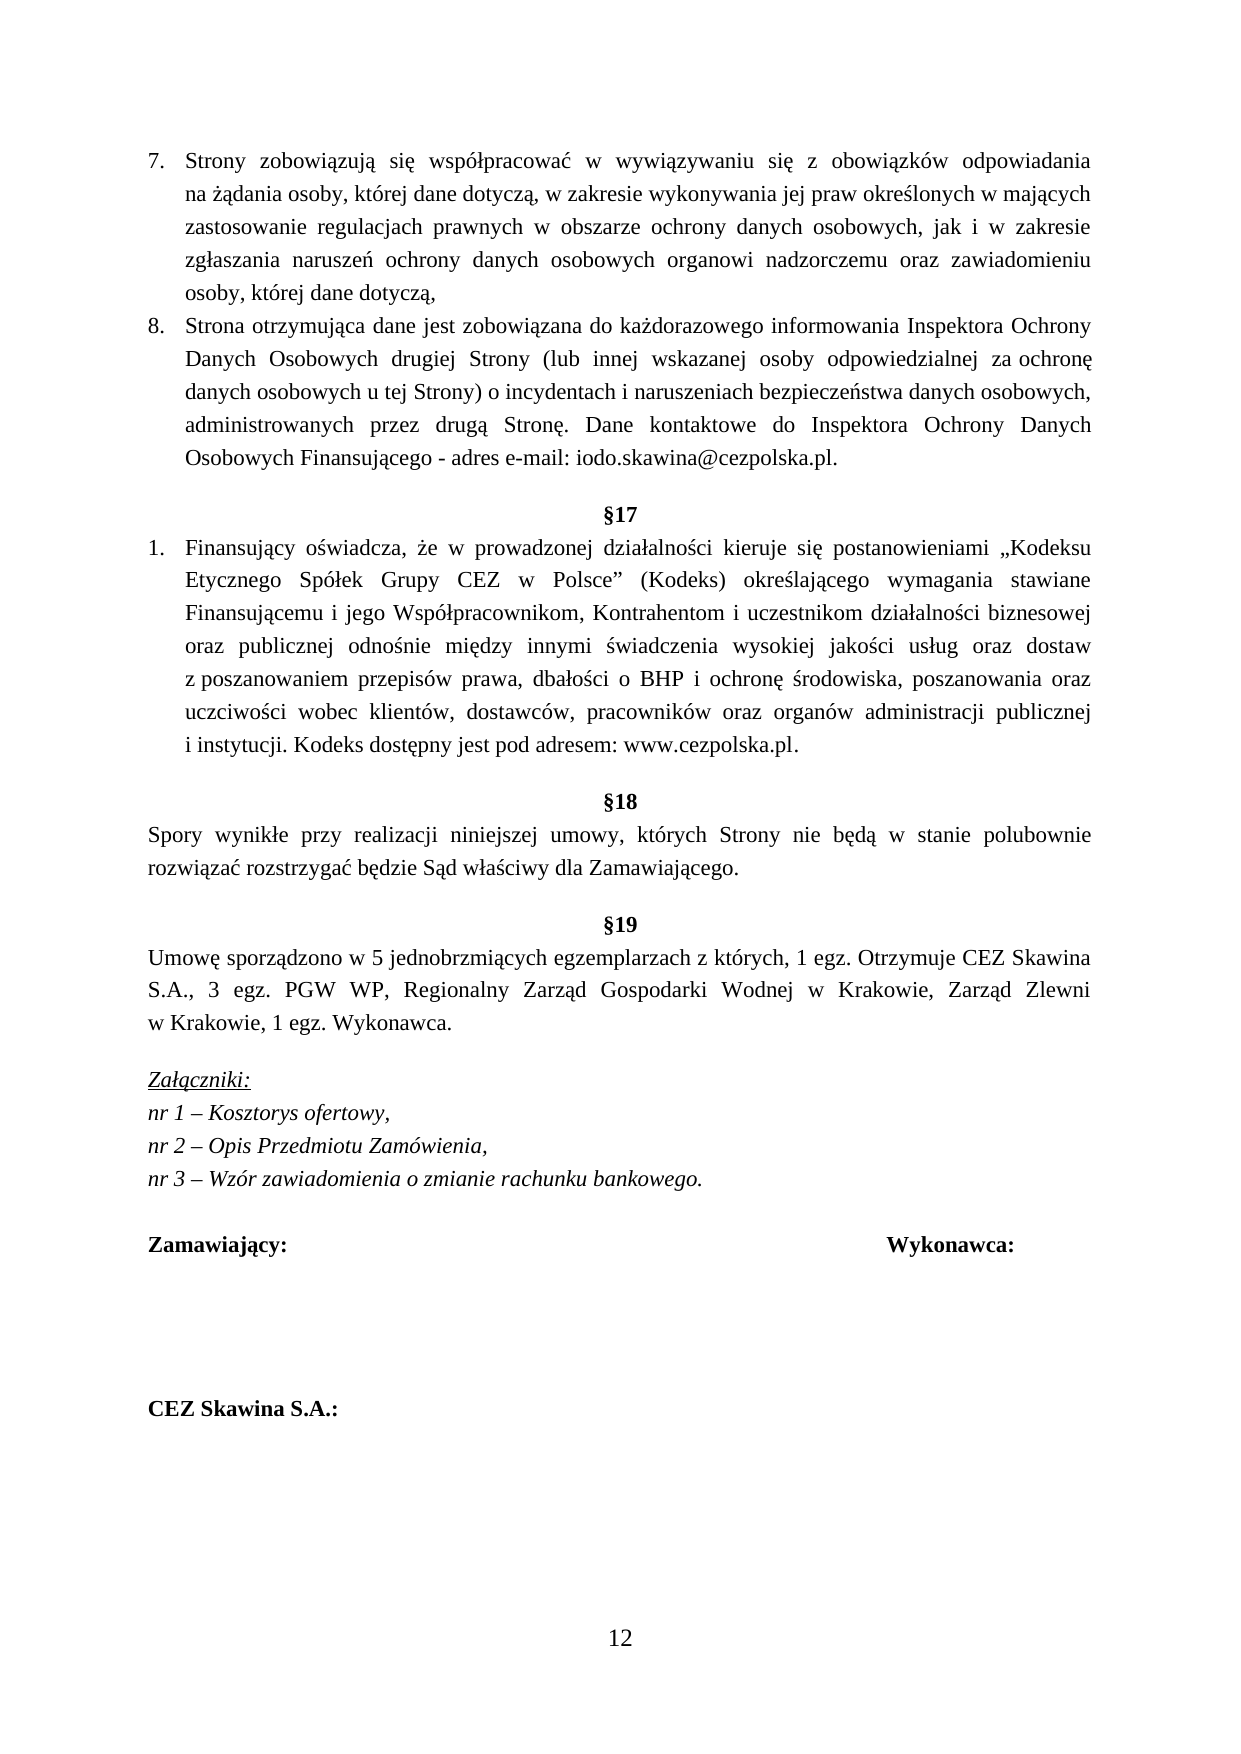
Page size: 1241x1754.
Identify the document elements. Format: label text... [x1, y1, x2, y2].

text Umowę sporządzono w 5 jednobrzmiących egzemplarzach z których, 1 egz. Otrzymuje CEZ Skawina S.A., 3 egz. PGW WP, Regionalny Zarząd Gospodarki Wodnej w Krakowie, Zarząd Zlewni w Krakowie, 1 egz. Wykonawca. [148, 944, 1093, 1036]
text nr 3 – Wzór zawiadomienia o zmianie rachunku bankowego. [148, 1165, 1093, 1191]
text §17 [148, 501, 1093, 527]
text CEZ Skawina S.A.: [148, 1396, 1093, 1422]
text nr 1 – Kosztorys ofertowy, [148, 1099, 1093, 1126]
list Finansujący oświadcza, że w prowadzonej działalności kieruje się postanowieniami „Kodeksu Etycznego Spółek Grupy CEZ w Polsce” (Kodeks) określającego wymagania stawiane Finansującemu i jego Współpracownikom, Kontrahentom i uczestnikom działalności biznesowej oraz publicznej odnośnie między innymi świadczenia wysokiej jakości usług oraz dostaw z poszanowaniem przepisów prawa, dbałości o BHP i ochronę środowiska, poszanowania oraz uczciwości wobec klientów, dostawców, pracowników oraz organów administracji publicznej i instytucji. Kodeks dostępny jest pod adresem: www.cezpolska.pl. [148, 534, 1093, 757]
text Spory wynikłe przy realizacji niniejszej umowy, których Strony nie będą w stanie polubownie rozwiązać rozstrzygać będzie Sąd właściwy dla Zamawiającego. [148, 821, 1093, 880]
text Zamawiający: Wykonawca: [148, 1231, 1093, 1257]
text §18 [148, 788, 1093, 814]
list Strona otrzymująca dane jest zobowiązana do każdorazowego informowania Inspektora Ochrony Danych Osobowych drugiej Strony (lub innej wskazanej osoby odpowiedzialnej za ochronę danych osobowych u tej Strony) o incydentach i naruszeniach bezpieczeństwa danych osobowych, administrowanych przez drugą Stronę. Dane kontaktowe do Inspektora Ochrony Danych Osobowych Finansującego - adres e-mail: iodo.skawina@cezpolska.pl. [148, 312, 1093, 470]
list Strony zobowiązują się współpracować w wywiązywaniu się z obowiązków odpowiadania na żądania osoby, której dane dotyczą, w zakresie wykonywania jej praw określonych w mających zastosowanie regulacjach prawnych w obszarze ochrony danych osobowych, jak i w zakresie zgłaszania naruszeń ochrony danych osobowych organowi nadzorczemu oraz zawiadomieniu osoby, której dane dotyczą, [148, 148, 1093, 306]
text §19 [148, 911, 1093, 937]
text nr 2 – Opis Przedmiotu Zamówienia, [148, 1132, 1093, 1158]
text Załączniki: [148, 1066, 1093, 1093]
